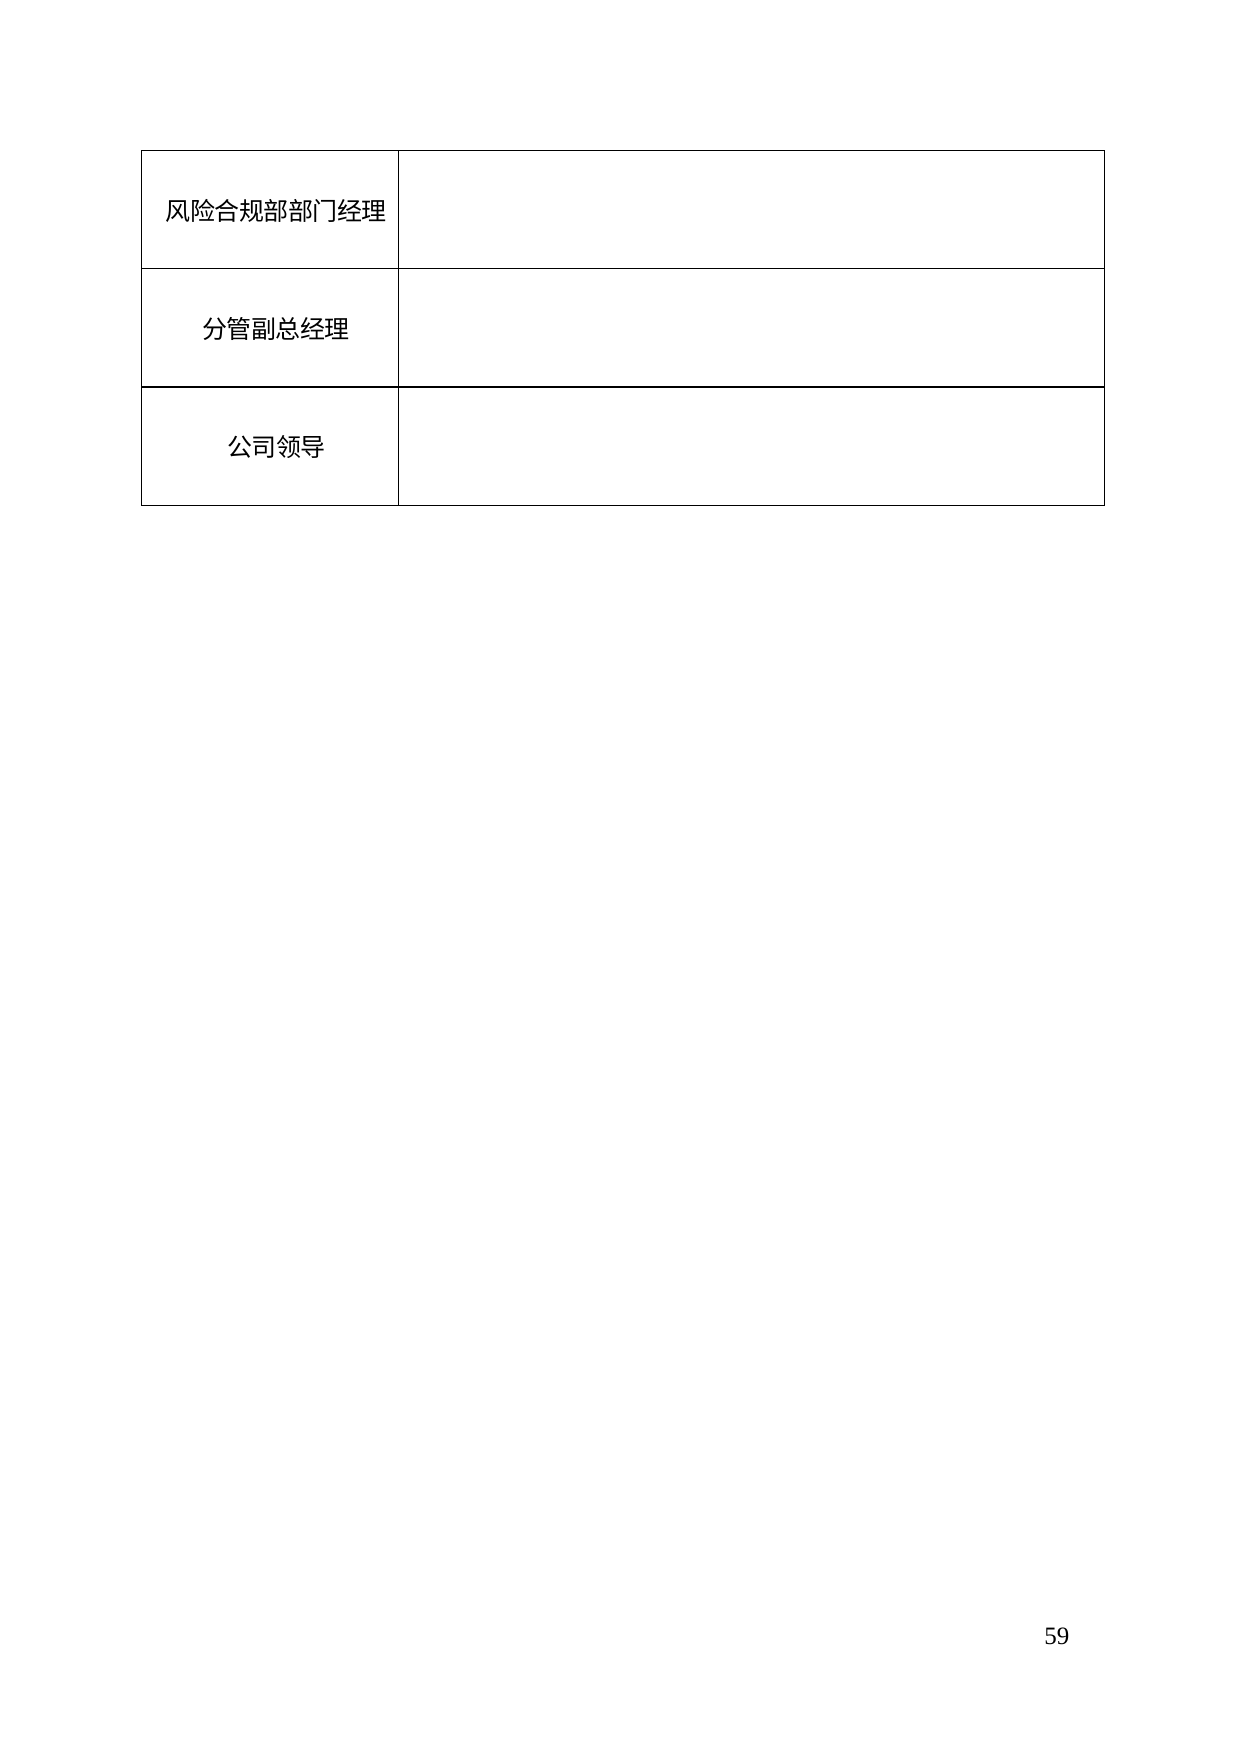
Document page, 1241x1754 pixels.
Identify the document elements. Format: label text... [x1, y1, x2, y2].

table_cell [399, 388, 1104, 504]
table_cell [399, 151, 1104, 268]
table_cell 公司领导 [142, 388, 398, 504]
table_cell 分管副总经理 [142, 269, 398, 386]
table_cell [399, 269, 1104, 386]
table_cell 风险合规部部门经理 [142, 151, 398, 268]
